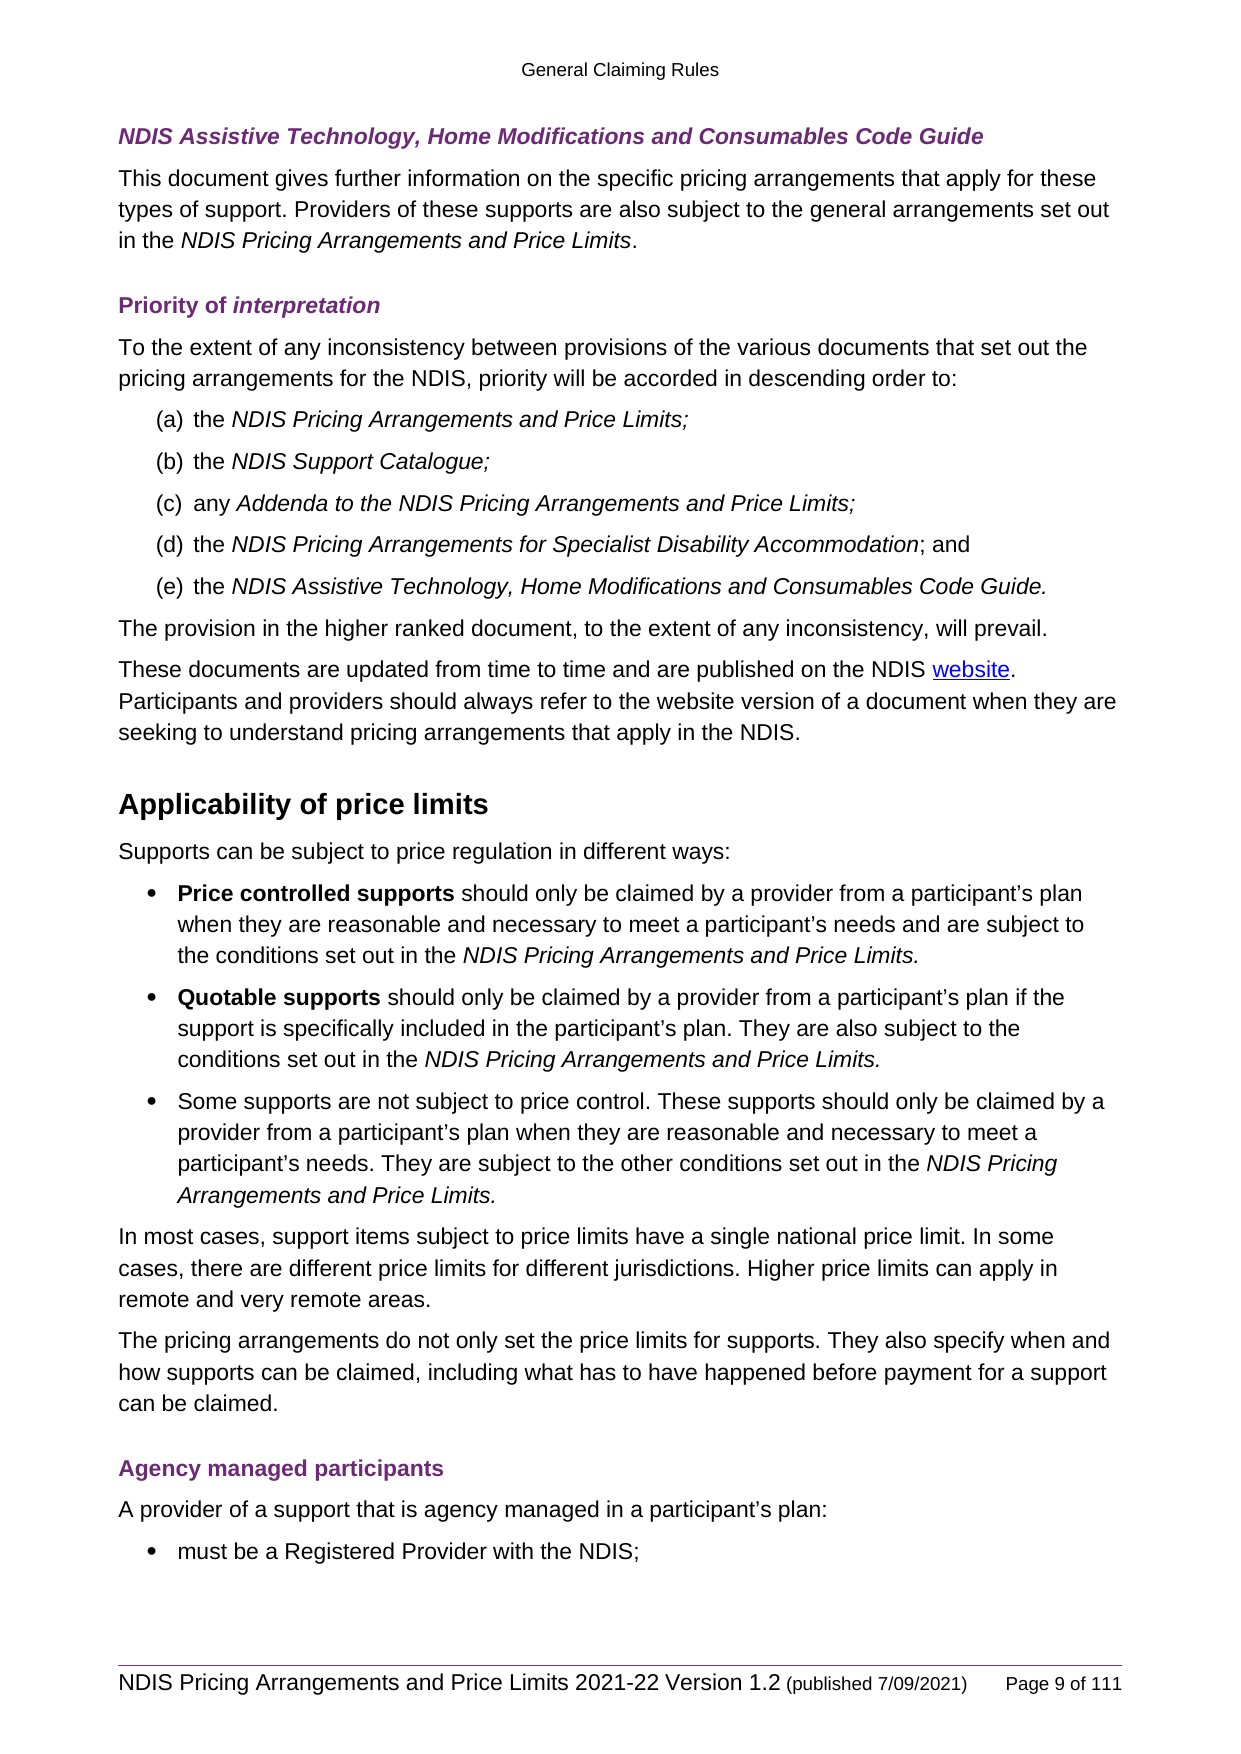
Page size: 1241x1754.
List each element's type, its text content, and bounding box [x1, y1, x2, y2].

text In most cases, support items subject to price limits have a single national price limit. In some cases, there are different price limits for different jurisdictions. Higher price limits can apply in remote and very remote areas. [118, 1218, 1122, 1312]
list any Addenda to the NDIS Pricing Arrangements and Price Limits; [156, 485, 1122, 516]
text This document gives further information on the specific pricing arrangements that apply for these types of support. Providers of these supports are also subject to the general arrangements set out in the NDIS Pricing Arrangements and Price Limits. [118, 160, 1122, 253]
list the NDIS Assistive Technology, Home Modifications and Consumables Code Guide. [156, 568, 1122, 599]
text Supports can be subject to price regulation in different ways: [118, 833, 1122, 864]
list the NDIS Pricing Arrangements and Price Limits; [156, 401, 1122, 433]
text Price controlled supports should only be claimed by a provider from a participant’s plan when they are reasonable and necessary to meet a participant’s needs and are subject to the conditions set out in the NDIS Pricing Arrangements and Price Limits. [148, 874, 1122, 968]
list the NDIS Support Catalogue; [156, 443, 1122, 474]
subtitle Priority of interpretation [118, 287, 1122, 318]
list the NDIS Pricing Arrangements for Specialist Disability Accommodation; and [156, 526, 1122, 558]
text A provider of a support that is agency managed in a participant’s plan: [118, 1491, 1122, 1522]
text The provision in the higher ranked document, to the extent of any inconsistency, will prevail. [118, 610, 1122, 641]
text These documents are updated from time to time and are published on the NDIS website. Participants and providers should always refer to the website version of a document when they are seeking to understand pricing arrangements that apply in the NDIS. [118, 651, 1122, 745]
text To the extent of any inconsistency between provisions of the various documents that set out the pricing arrangements for the NDIS, priority will be accorded in descending order to: [118, 328, 1122, 391]
text The pricing arrangements do not only set the price limits for supports. They also specify when and how supports can be claimed, including what has to have happened before payment for a support can be claimed. [118, 1322, 1122, 1416]
text Some supports are not subject to price control. These supports should only be claimed by a provider from a participant’s plan when they are reasonable and necessary to meet a participant’s needs. They are subject to the other conditions set out in the NDIS Pricing Arrangements and Price Limits. [148, 1083, 1122, 1208]
subtitle Agency managed participants [118, 1449, 1122, 1481]
text Quotable supports should only be claimed by a provider from a participant’s plan if the support is specifically included in the participant’s plan. They are also subject to the conditions set out in the NDIS Pricing Arrangements and Price Limits. [148, 979, 1122, 1072]
subtitle Applicability of price limits [118, 787, 1122, 820]
subtitle NDIS Assistive Technology, Home Modifications and Consumables Code Guide [118, 118, 1122, 149]
text must be a Registered Provider with the NDIS; [148, 1533, 1122, 1564]
